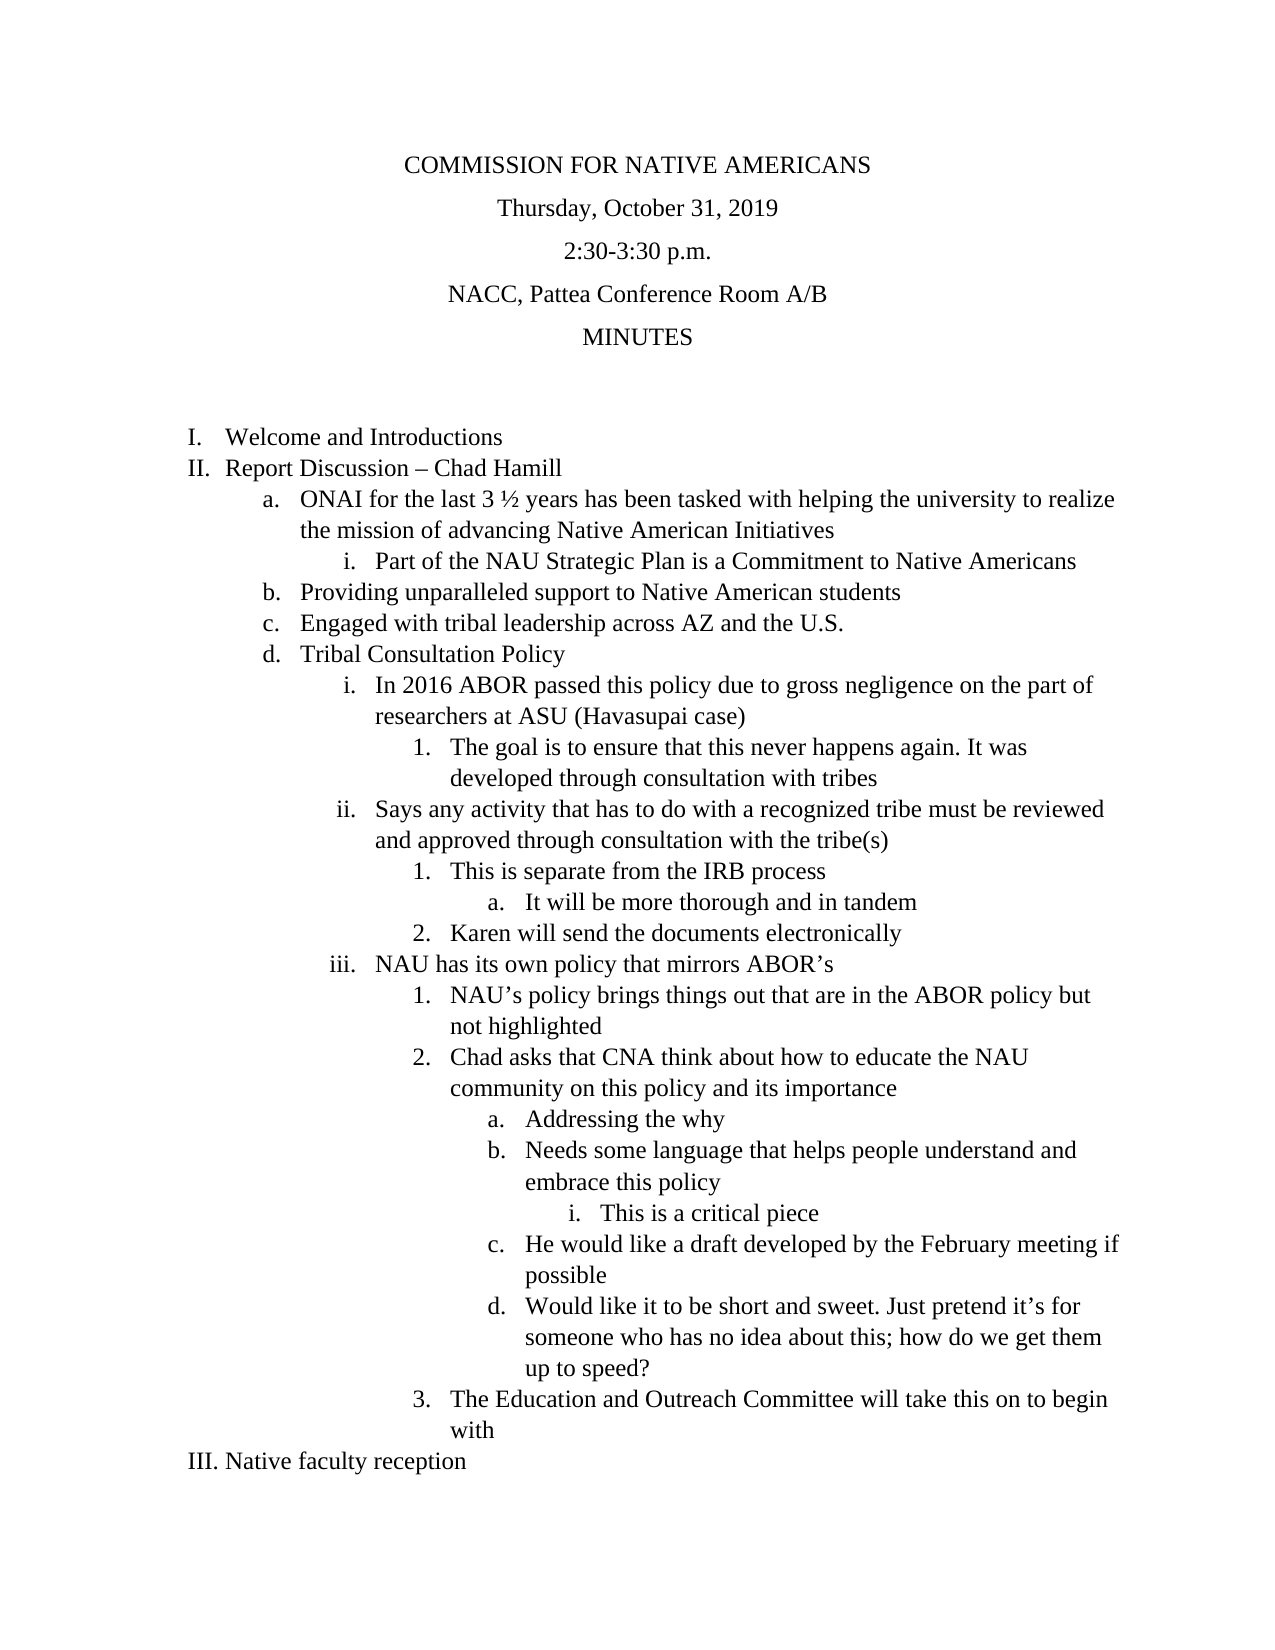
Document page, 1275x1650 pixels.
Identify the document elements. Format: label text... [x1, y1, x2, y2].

list Native faculty reception [187, 1446, 1125, 1475]
list He would like a draft developed by the February meeting if possible [487, 1229, 1125, 1288]
text MINUTES [150, 322, 1125, 351]
list NAU’s policy brings things out that are in the ABOR policy but not highlighted [412, 980, 1125, 1040]
list This is separate from the IRB process [412, 856, 1125, 885]
list It will be more thorough and in tandem [487, 887, 1125, 916]
list Tribal Consultation Policy [262, 639, 1125, 668]
text Commission for Native Americans [150, 150, 1125, 179]
list Welcome and Introductions [187, 422, 1125, 450]
list Part of the NAU Strategic Plan is a Commitment to Native Americans [356, 546, 1125, 574]
list Addressing the why [487, 1104, 1125, 1133]
text NACC, Pattea Conference Room A/B [150, 279, 1125, 308]
text Thursday, October 31, 2019 [150, 193, 1125, 222]
list This is a critical piece [581, 1198, 1125, 1226]
list Engaged with tribal leadership across AZ and the U.S. [262, 608, 1125, 637]
list Karen will send the documents electronically [412, 918, 1125, 947]
list Needs some language that helps people understand and embrace this policy [487, 1136, 1125, 1195]
list The Education and Outreach Committee will take this on to begin with [412, 1384, 1125, 1444]
list Report Discussion – Chad Hamill [187, 453, 1125, 481]
list The goal is to ensure that this never happens again. It was developed through consultation with tribes [412, 732, 1125, 792]
list Providing unparalleled support to Native American students [262, 577, 1125, 606]
list NAU has its own policy that mirrors ABOR’s [356, 949, 1125, 978]
list Chad asks that CNA think about how to educate the NAU community on this policy and its importance [412, 1042, 1125, 1102]
list ONAI for the last 3 ½ years has been tasked with helping the university to realize the mission of advancing Native American Initiatives [262, 484, 1125, 543]
list In 2016 ABOR passed this policy due to gross negligence on the part of researchers at ASU (Havasupai case) [356, 670, 1125, 730]
list Would like it to be short and sweet. Just pretend it’s for someone who has no idea about this; how do we get them up to speed? [487, 1291, 1125, 1382]
text 2:30-3:30 p.m. [150, 236, 1125, 265]
list Says any activity that has to do with a recognized tribe must be reviewed and approved through consultation with the tribe(s) [356, 794, 1125, 854]
